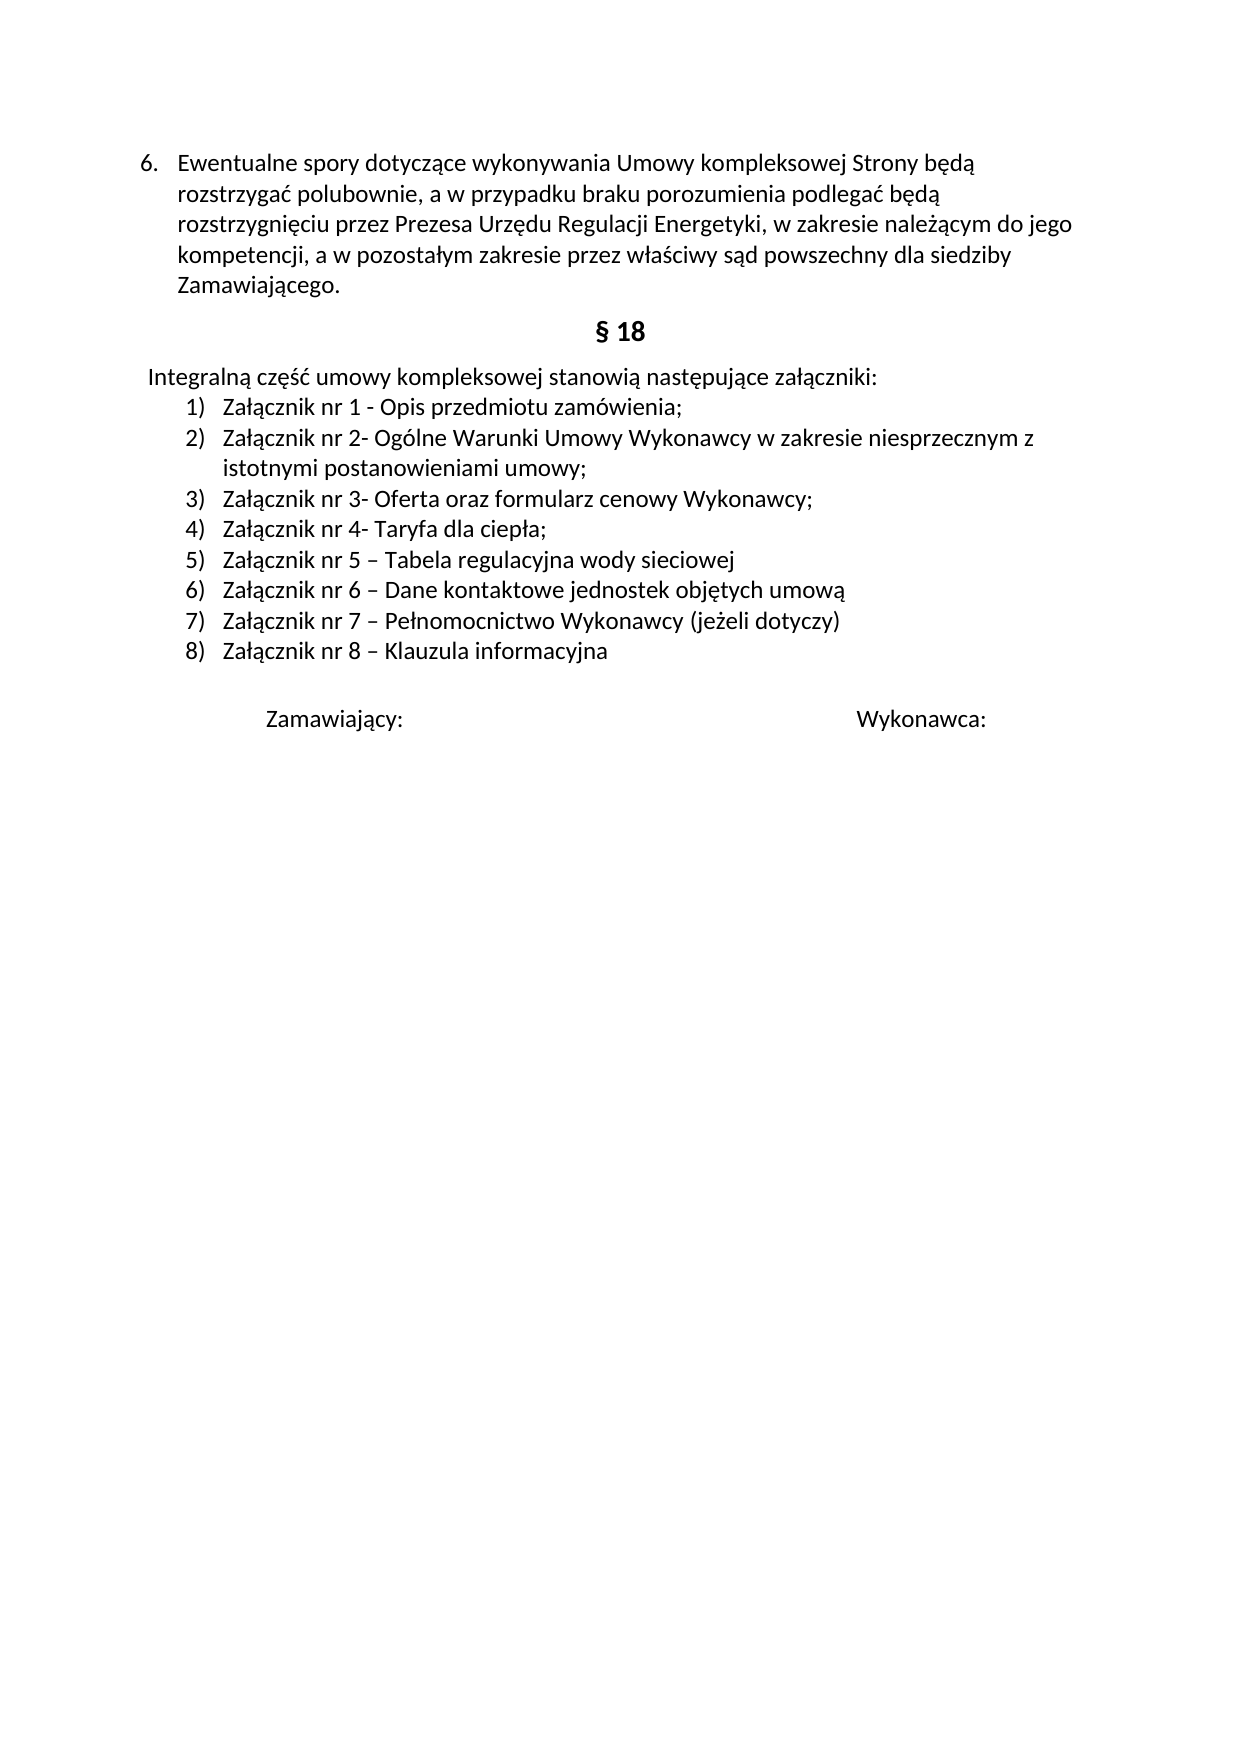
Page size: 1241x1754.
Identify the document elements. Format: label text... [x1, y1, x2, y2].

list Załącznik nr 8 – Klauzula informacyjna [185, 636, 1093, 666]
list Załącznik nr 1 - Opis przedmiotu zamówienia; [185, 391, 1093, 422]
list Załącznik nr 5 – Tabela regulacyjna wody sieciowej [185, 544, 1093, 574]
list Załącznik nr 7 – Pełnomocnictwo Wykonawcy (jeżeli dotyczy) [185, 605, 1093, 636]
list Załącznik nr 4- Taryfa dla ciepła; [185, 513, 1093, 544]
text Integralną część umowy kompleksowej stanowią następujące załączniki: [148, 361, 1093, 391]
list Załącznik nr 6 – Dane kontaktowe jednostek objętych umową [185, 574, 1093, 605]
subtitle § 18 [148, 313, 1093, 348]
list Załącznik nr 2- Ogólne Warunki Umowy Wykonawcy w zakresie niesprzecznym z istotnymi postanowieniami umowy; [185, 422, 1093, 483]
text Zamawiający: Wykonawca: [148, 703, 1093, 734]
list Ewentualne spory dotyczące wykonywania Umowy kompleksowej Strony będą rozstrzygać polubownie, a w przypadku braku porozumienia podlegać będą rozstrzygnięciu przez Prezesa Urzędu Regulacji Energetyki, w zakresie należącym do jego kompetencji, a w pozostałym zakresie przez właściwy sąd powszechny dla siedziby Zamawiającego. [140, 148, 1093, 300]
list Załącznik nr 3- Oferta oraz formularz cenowy Wykonawcy; [185, 483, 1093, 513]
